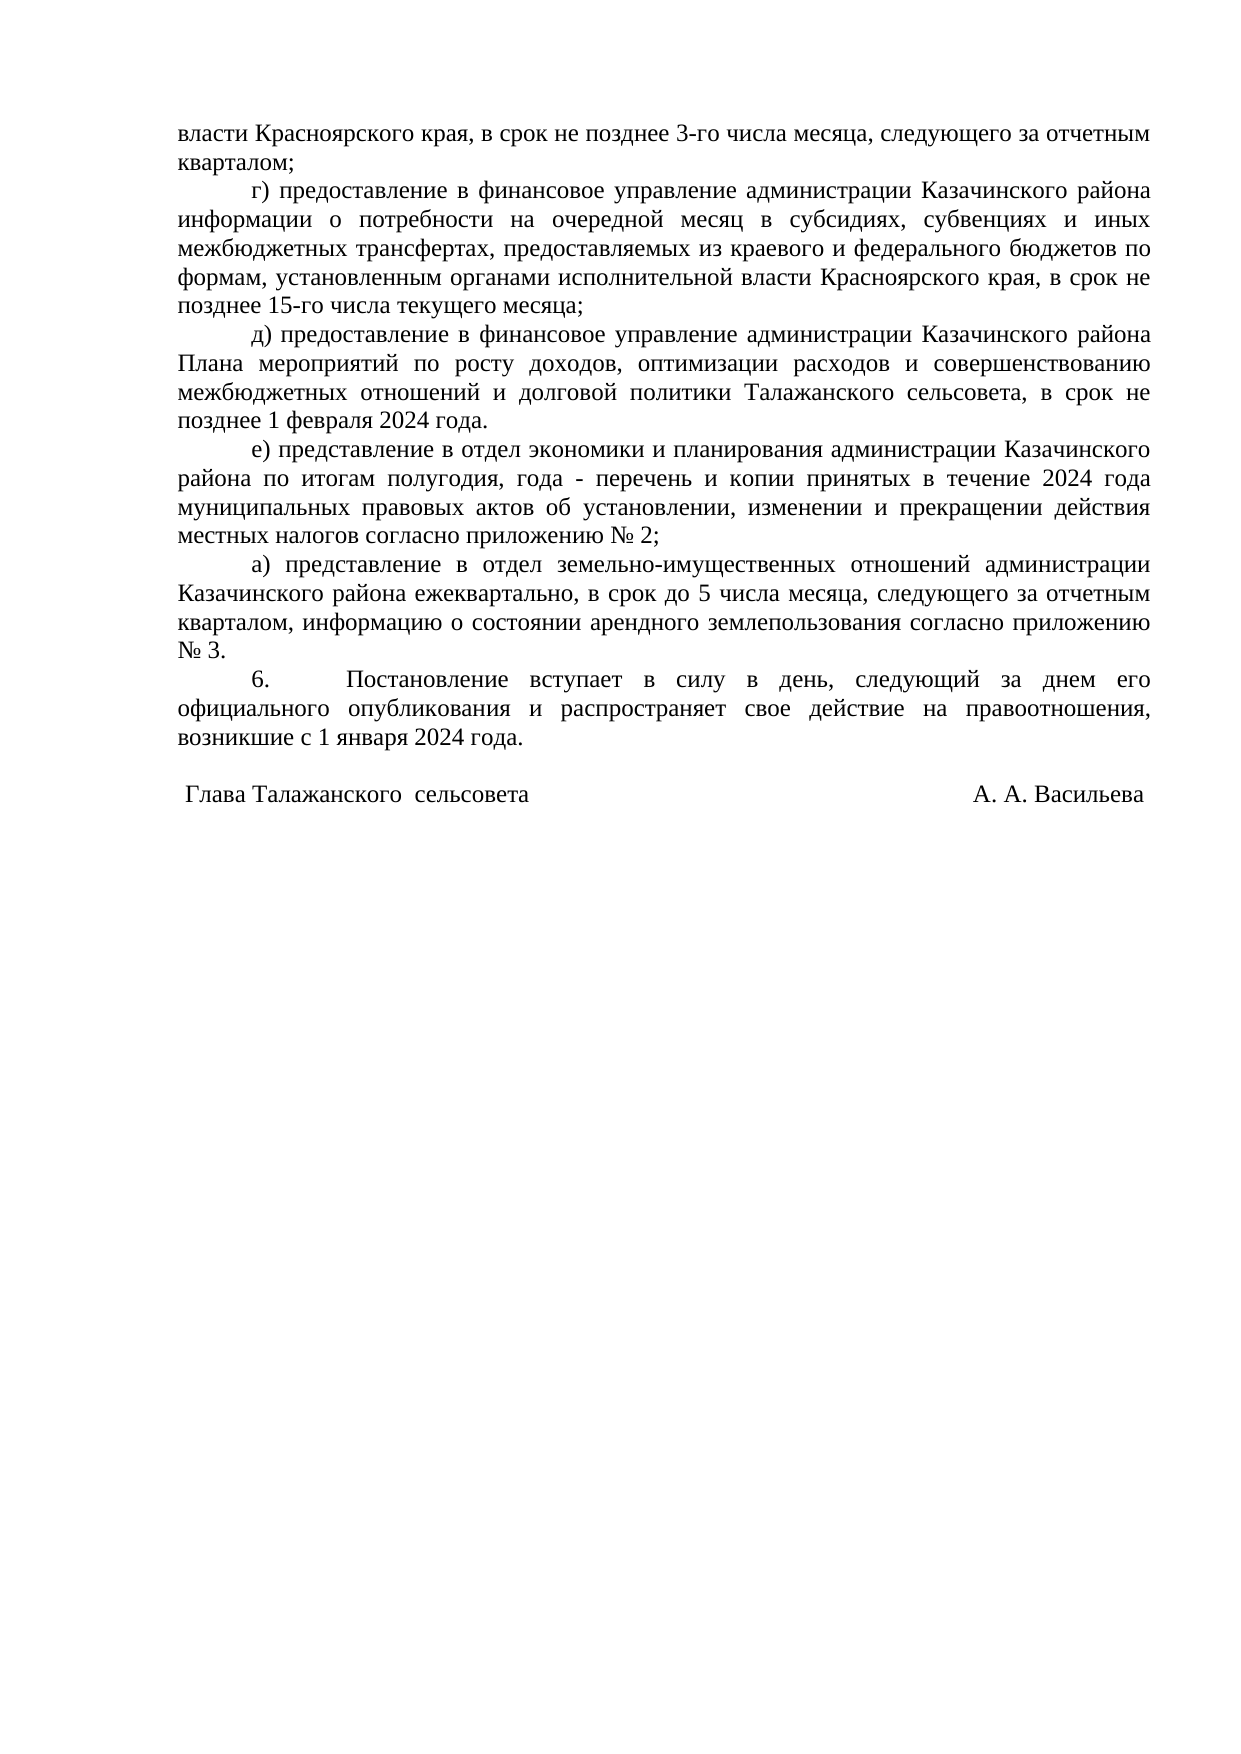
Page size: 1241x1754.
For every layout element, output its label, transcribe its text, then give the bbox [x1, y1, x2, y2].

text д) предоставление в финансовое управление администрации Казачинского района Плана мероприятий по росту доходов, оптимизации расходов и совершенствованию межбюджетных отношений и долговой политики Талажанского сельсовета, в срок не позднее 1 февраля 2024 года. [177, 319, 1152, 434]
text а) представление в отдел земельно-имущественных отношений администрации Казачинского района ежеквартально, в срок до 5 числа месяца, следующего за отчетным кварталом, информацию о состоянии арендного землепользования согласно приложению № 3. [177, 549, 1152, 664]
text е) представление в отдел экономики и планирования администрации Казачинского района по итогам полугодия, года - перечень и копии принятых в течение 2024 года муниципальных правовых актов об установлении, изменении и прекращении действия местных налогов согласно приложению № 2; [177, 434, 1152, 549]
text г) предоставление в финансовое управление администрации Казачинского района информации о потребности на очередной месяц в субсидиях, субвенциях и иных межбюджетных трансфертах, предоставляемых из краевого и федерального бюджетов по формам, установленным органами исполнительной власти Красноярского края, в срок не позднее 15-го числа текущего месяца; [177, 176, 1152, 319]
list Постановление вступает в силу в день, следующий за днем его официального опубликования и распространяет свое действие на правоотношения, возникшие с 1 января 2024 года. [177, 664, 1152, 751]
text Глава Талажанского сельсовета А. А. Васильева [177, 779, 1152, 808]
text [177, 118, 1152, 176]
